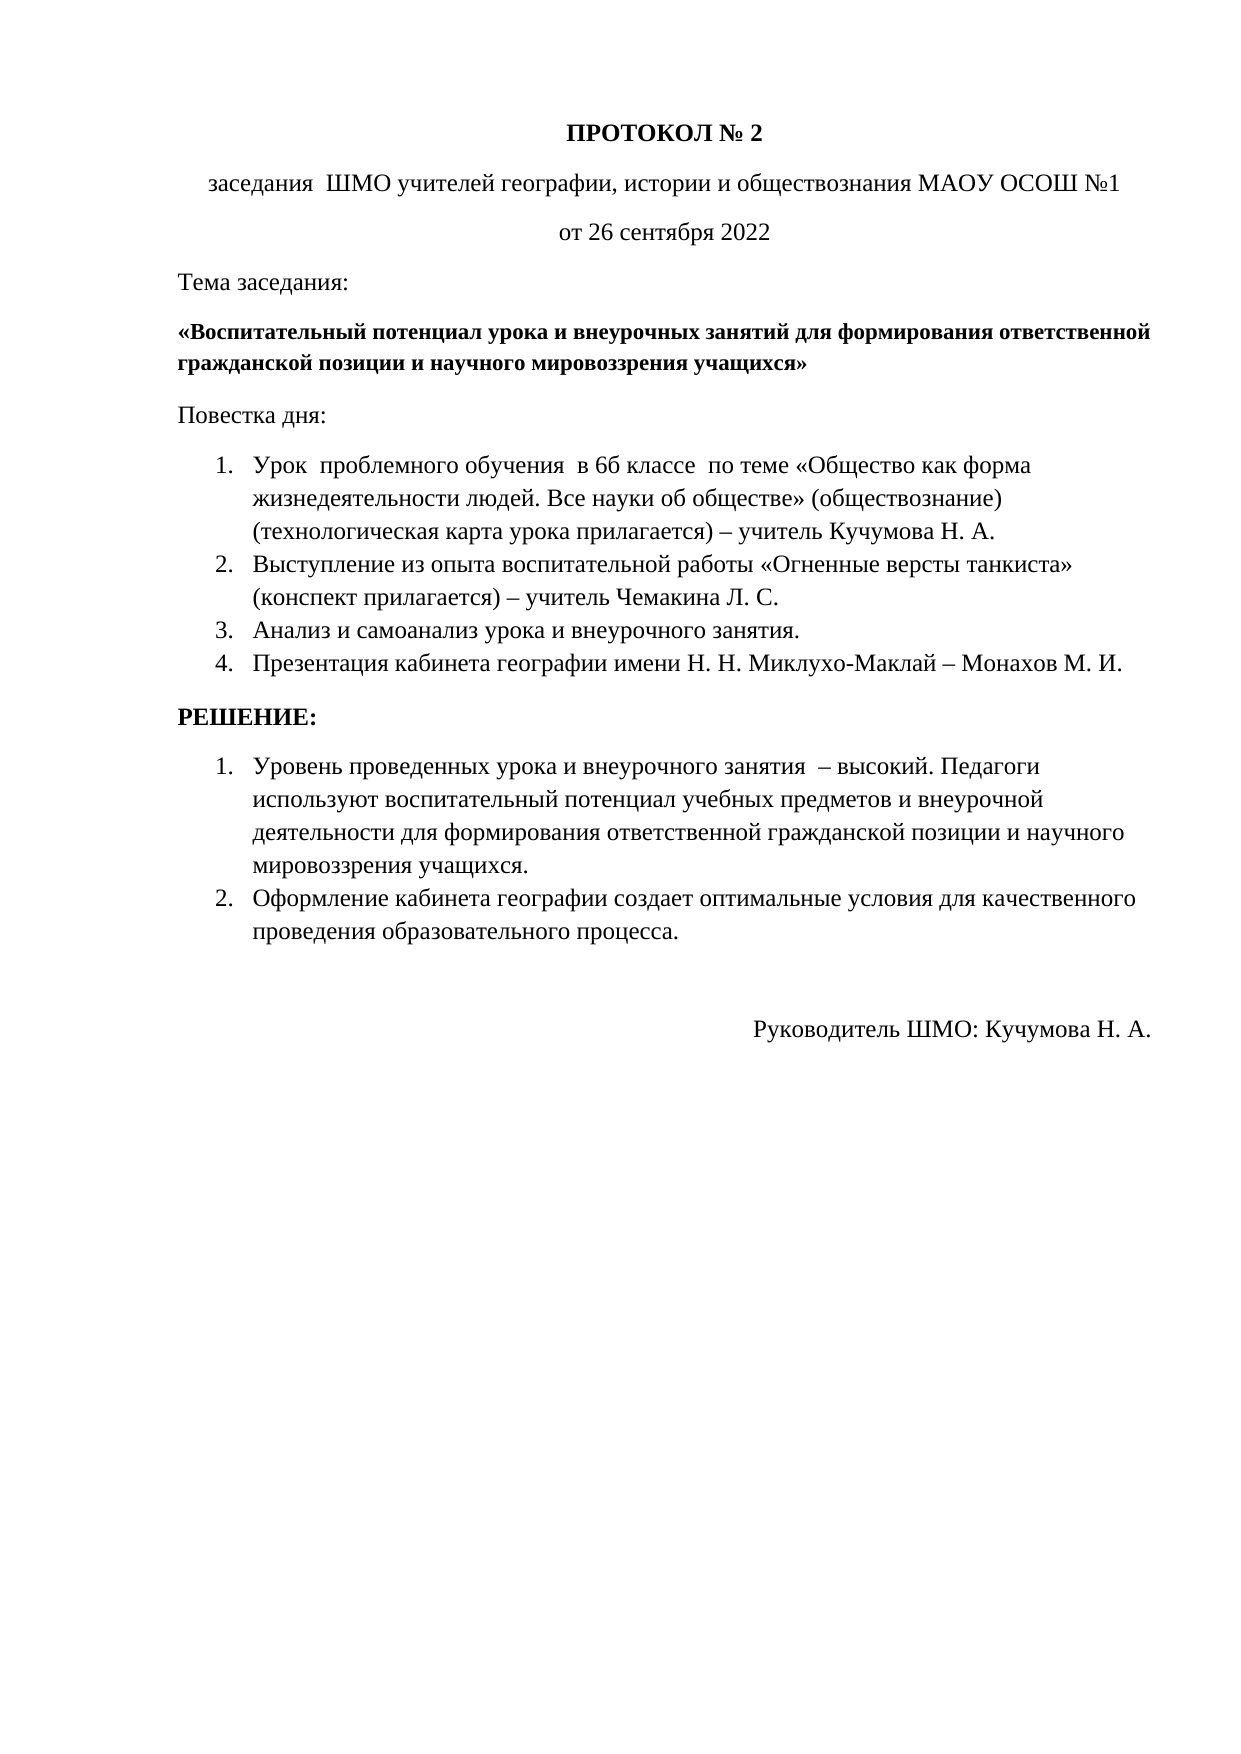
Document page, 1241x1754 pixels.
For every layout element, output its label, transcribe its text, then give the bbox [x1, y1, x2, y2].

text заседания ШМО учителей географии, истории и обществознания МАОУ ОСОШ №1 [177, 168, 1152, 196]
text Повестка дня: [177, 400, 1152, 429]
text от 26 сентября 2022 [177, 217, 1152, 246]
text ПРОТОКОЛ № 2 [177, 118, 1152, 147]
list Урок проблемного обучения в 6б классе по теме «Общество как форма жизнедеятельности людей. Все науки об обществе» (обществознание) (технологическая карта урока прилагается) – учитель Кучумова Н. А. [215, 450, 1152, 544]
text «Воспитательный потенциал урока и внеурочных занятий для формирования ответственной гражданской позиции и научного мировоззрения учащихся» [177, 316, 1152, 375]
list Уровень проведенных урока и внеурочного занятия – высокий. Педагоги используют воспитательный потенциал учебных предметов и внеурочной деятельности для формирования ответственной гражданской позиции и научного мировоззрения учащихся. [215, 751, 1152, 879]
list Анализ и самоанализ урока и внеурочного занятия. [215, 615, 1152, 643]
text Руководитель ШМО: Кучумова Н. А. [177, 1014, 1152, 1043]
list Оформление кабинета географии создает оптимальные условия для качественного проведения образовательного процесса. [215, 883, 1152, 945]
list Презентация кабинета географии имени Н. Н. Миклухо-Маклай – Монахов М. И. [215, 648, 1152, 677]
list Выступление из опыта воспитательной работы «Огненные версты танкиста» (конспект прилагается) – учитель Чемакина Л. С. [215, 549, 1152, 611]
text РЕШЕНИЕ: [177, 702, 1152, 730]
text Тема заседания: [177, 267, 1152, 296]
